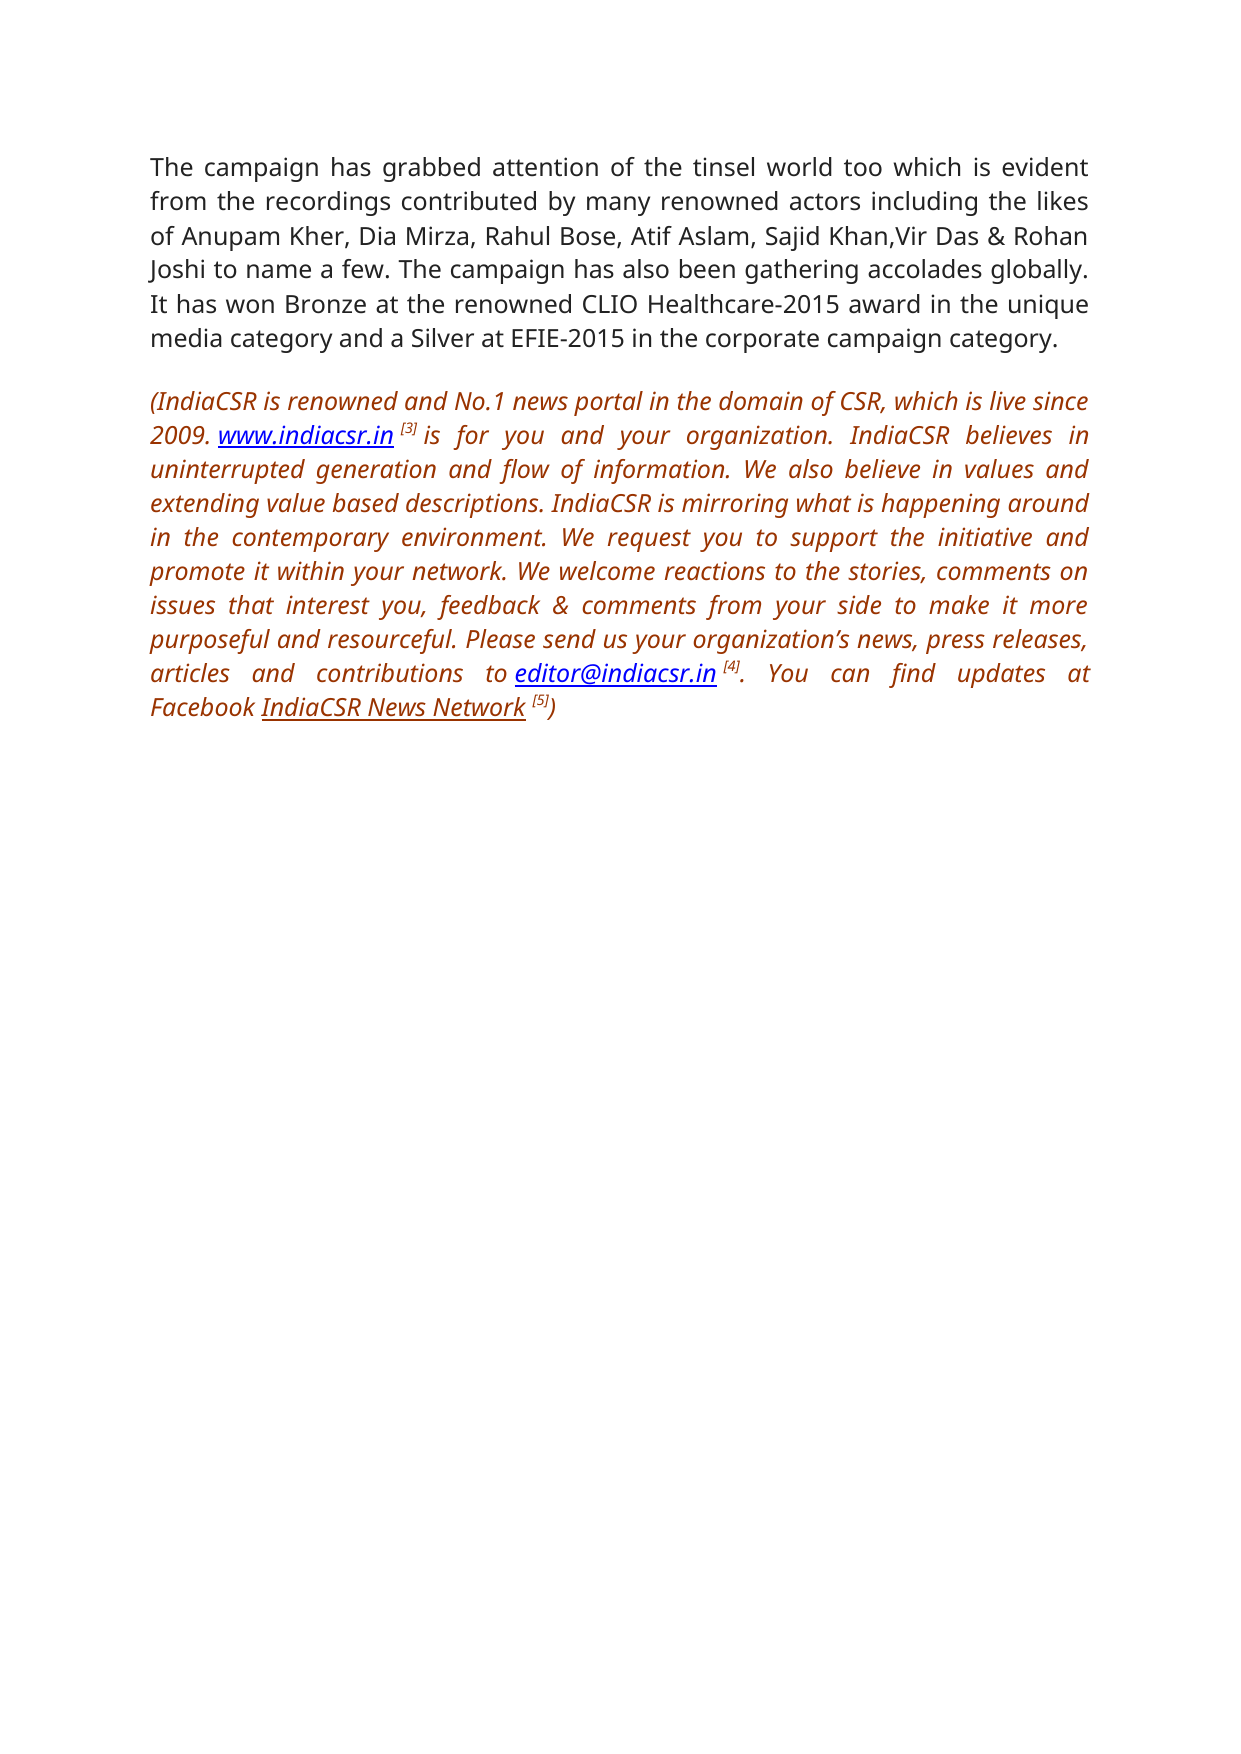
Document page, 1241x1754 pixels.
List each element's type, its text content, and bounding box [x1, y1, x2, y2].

text (IndiaCSR is renowned and No.1 news portal in the domain of CSR, which is live since 2009. www.indiacsr.in [3] is for you and your organization. IndiaCSR believes in uninterrupted generation and flow of information. We also believe in values and extending value based descriptions. IndiaCSR is mirroring what is happening around in the contemporary environment. We request you to support the initiative and promote it within your network. We welcome reactions to the stories, comments on issues that interest you, feedback & comments from your side to make it more purposeful and resourceful. Please send us your organization’s news, press releases, articles and contributions to editor@indiacsr.in [4]. You can find updates at Facebook IndiaCSR News Network [5]) [150, 383, 1090, 724]
text The campaign has grabbed attention of the tinsel world too which is evident from the recordings contributed by many renowned actors including the likes of Anupam Kher, Dia Mirza, Rahul Bose, Atif Aslam, Sajid Khan,Vir Das & Rohan Joshi to name a few. The campaign has also been gathering accolades globally. It has won Bronze at the renowned CLIO Healthcare-2015 award in the unique media category and a Silver at EFIE-2015 in the corporate campaign category. [150, 150, 1090, 354]
